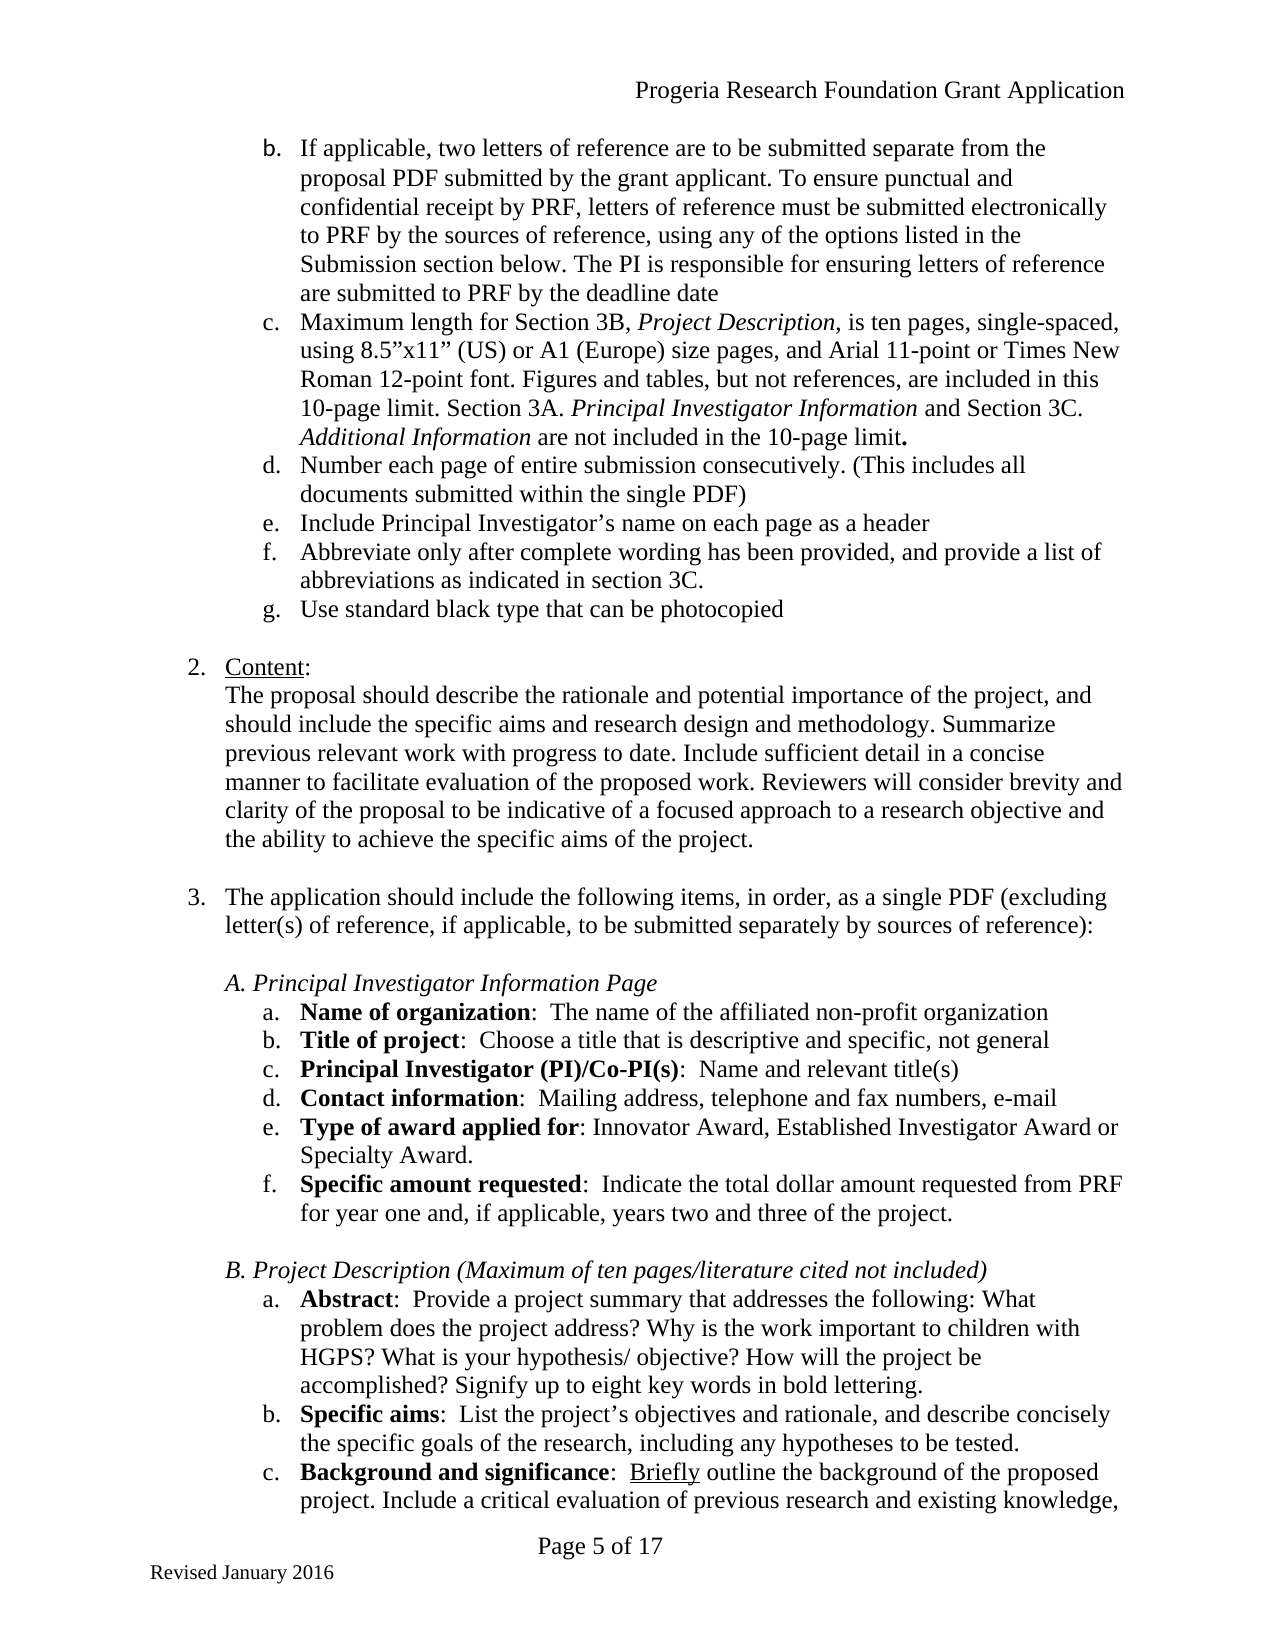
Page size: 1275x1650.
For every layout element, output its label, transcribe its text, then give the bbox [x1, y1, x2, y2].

list Name of organization: The name of the affiliated non-profit organization [262, 997, 1125, 1026]
list Abstract: Provide a project summary that addresses the following: What problem does the project address? Why is the work important to children with HGPS? What is your hypothesis/ objective? How will the project be accomplished? Signify up to eight key words in bold lettering. [262, 1284, 1125, 1399]
list Title of project: Choose a title that is descriptive and specific, not general [262, 1026, 1125, 1054]
list The application should include the following items, in order, as a single PDF (excluding letter(s) of reference, if applicable, to be submitted separately by sources of reference): [187, 882, 1125, 939]
list Type of award applied for: Innovator Award, Established Investigator Award or Specialty Award. [262, 1112, 1125, 1169]
list Content: [187, 652, 1125, 681]
list If applicable, two letters of reference are to be submitted separate from the proposal PDF submitted by the grant applicant. To ensure punctual and confidential receipt by PRF, letters of reference must be submitted electronically to PRF by the sources of reference, using any of the options listed in the Submission section below. The PI is responsible for ensuring letters of reference are submitted to PRF by the deadline date [262, 132, 1125, 307]
list Maximum length for Section 3B, Project Description, is ten pages, single-spaced, using 8.5”x11” (US) or A1 (Europe) size pages, and Arial 11-point or Times New Roman 12-point font. Figures and tables, but not references, are included in this 10-page limit. Section 3A. Principal Investigator Information and Section 3C. Additional Information are not included in the 10-page limit. [262, 307, 1125, 451]
text A. Principal Investigator Information Page [225, 968, 1125, 997]
list Specific amount requested: Indicate the total dollar amount requested from PRF for year one and, if applicable, years two and three of the project. [262, 1169, 1125, 1227]
list Number each page of entire submission consecutively. (This includes all documents submitted within the single PDF) [262, 451, 1125, 508]
text B. Project Description (Maximum of ten pages/literature cited not included) [225, 1256, 1125, 1284]
list Include Principal Investigator’s name on each page as a header [262, 508, 1125, 537]
text The proposal should describe the rationale and potential importance of the project, and should include the specific aims and research design and methodology. Summarize previous relevant work with progress to date. Include sufficient detail in a concise manner to facilitate evaluation of the proposed work. Reviewers will consider brevity and clarity of the proposal to be indicative of a focused approach to a research objective and the ability to achieve the specific aims of the project. [225, 681, 1125, 853]
list Contact information: Mailing address, telephone and fax numbers, e-mail [262, 1083, 1125, 1112]
list Principal Investigator (PI)/Co-PI(s): Name and relevant title(s) [262, 1054, 1125, 1083]
list Use standard black type that can be photocopied [262, 594, 1125, 623]
list Abbreviate only after complete wording has been provided, and provide a list of abbreviations as indicated in section 3C. [262, 537, 1125, 594]
list Specific aims: List the project’s objectives and rationale, and describe concisely the specific goals of the research, including any hypotheses to be tested. [262, 1399, 1125, 1457]
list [262, 1457, 1125, 1514]
